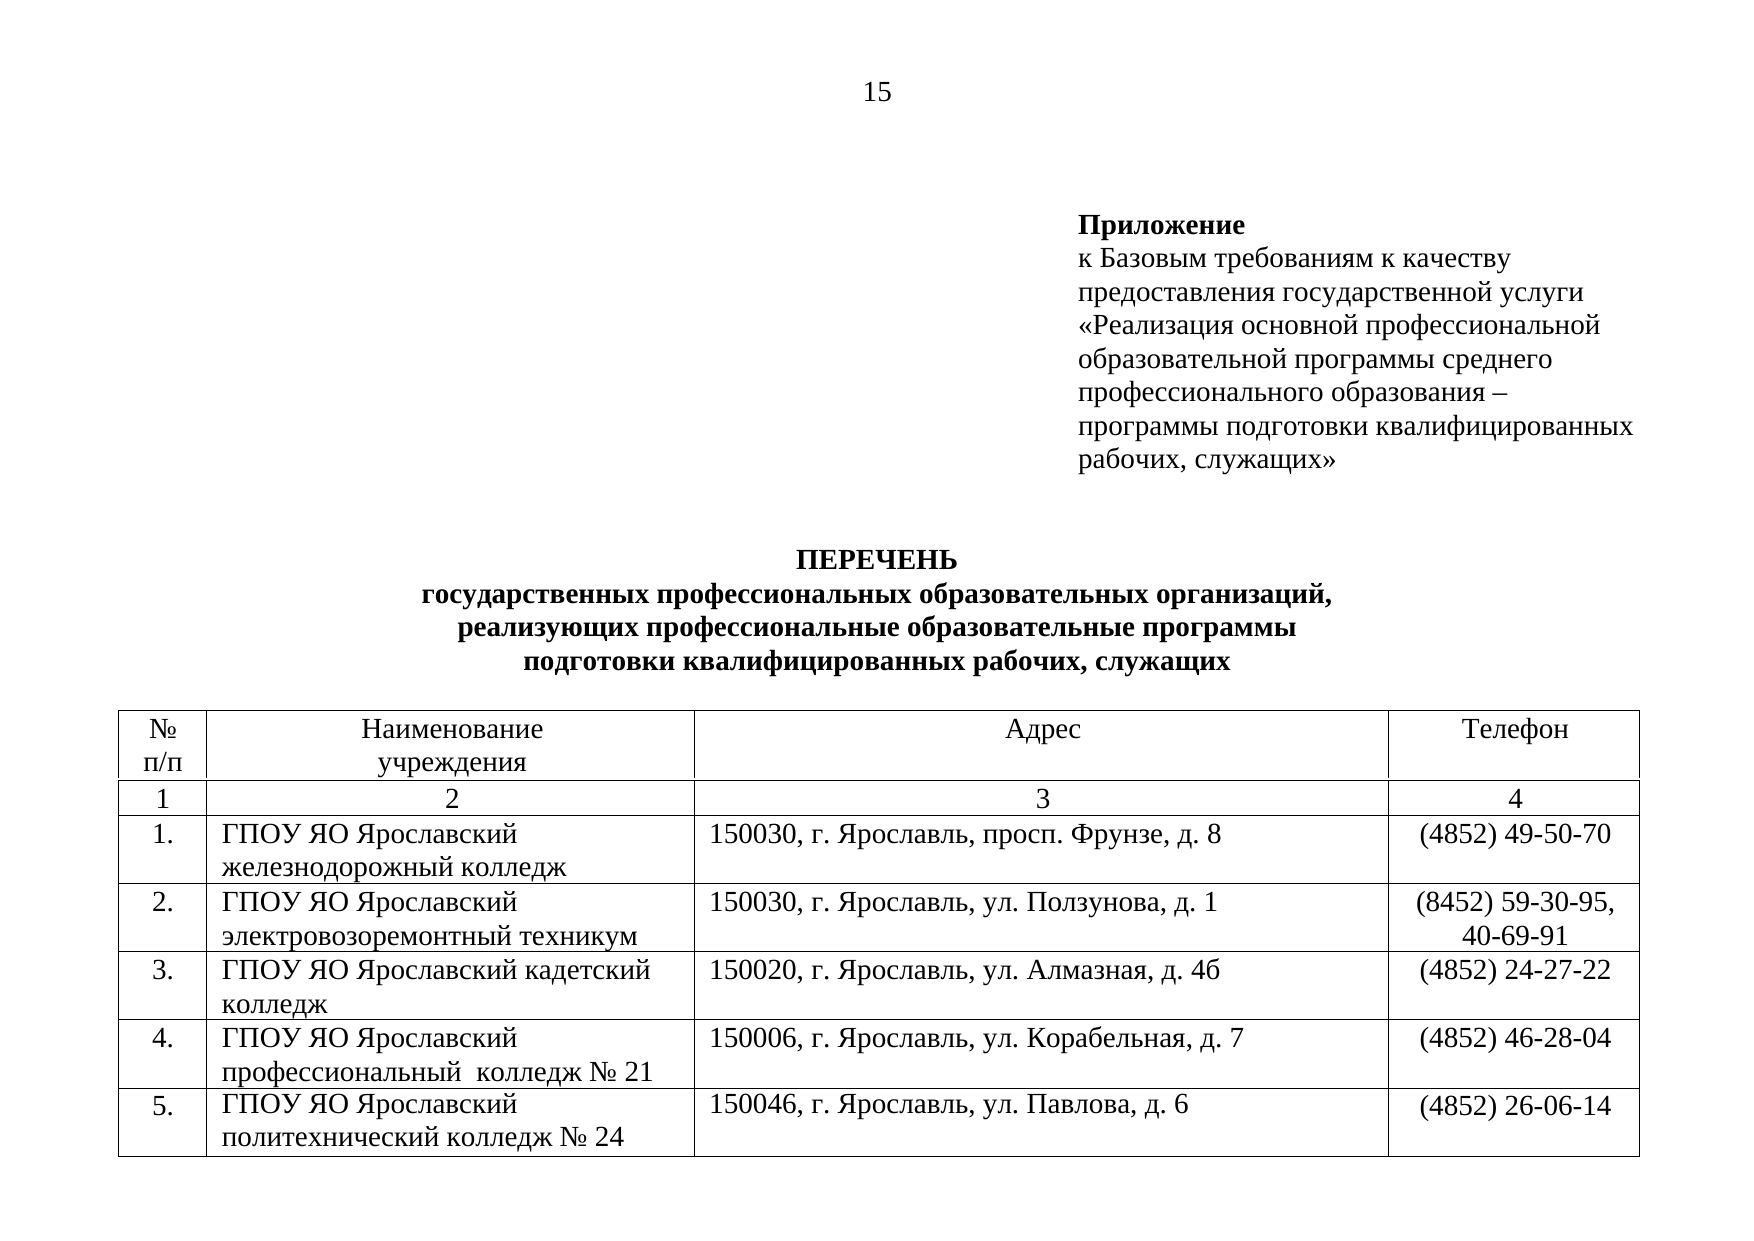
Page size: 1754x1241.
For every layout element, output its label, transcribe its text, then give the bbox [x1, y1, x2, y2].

table_cell 150030, г. Ярославль, ул. Ползунова, д. 1 [695, 884, 1388, 951]
table_header № п/п [119, 711, 206, 778]
table_cell ГПОУ ЯО Ярославский политехнический колледж № 24 [207, 1089, 694, 1156]
text Приложение [1078, 207, 1636, 240]
table_cell (4852) 46-28-04 [1389, 1020, 1639, 1087]
table_header Адрес [695, 711, 1388, 778]
table_cell 3. [119, 952, 206, 1019]
table_header Телефон [1389, 711, 1639, 778]
table_cell 150046, г. Ярославль, ул. Павлова, д. 6 [695, 1089, 1388, 1156]
table_cell ГПОУ ЯО Ярославский электровозоремонтный техникум [207, 884, 694, 951]
table_header 2 [207, 781, 694, 815]
text подготовки квалифицированных рабочих, служащих [118, 643, 1636, 676]
table_cell 2. [119, 884, 206, 951]
text государственных профессиональных образовательных организаций, [118, 576, 1636, 609]
text реализующих профессиональные образовательные программы [118, 609, 1636, 643]
table_cell ГПОУ ЯО Ярославский железнодорожный колледж [207, 816, 694, 883]
table_cell 150006, г. Ярославль, ул. Корабельная, д. 7 [695, 1020, 1388, 1087]
text к Базовым требованиям к качеству предоставления государственной услуги «Реализация основной профессиональной образовательной программы среднего профессионального образования – программы подготовки квалифицированных рабочих, служащих» [1078, 240, 1636, 475]
table_header Наименование учреждения [207, 711, 694, 778]
table_header 4 [1389, 781, 1639, 815]
table_cell (4852) 49-50-70 [1389, 816, 1639, 883]
table_cell 150020, г. Ярославль, ул. Алмазная, д. 4б [695, 952, 1388, 1019]
table_header 1 [119, 781, 206, 815]
table_header 3 [695, 781, 1388, 815]
table_cell 5. [119, 1089, 206, 1156]
table_cell (8452) 59-30-95, 40-69-91 [1389, 884, 1639, 951]
table_cell 150030, г. Ярославль, просп. Фрунзе, д. 8 [695, 816, 1388, 883]
table_cell ГПОУ ЯО Ярославский кадетский колледж [207, 952, 694, 1019]
text ПЕРЕЧЕНЬ [118, 542, 1636, 576]
table_cell 4. [119, 1020, 206, 1087]
table_cell ГПОУ ЯО Ярославский профессиональный колледж № 21 [207, 1020, 694, 1087]
table_cell 1. [119, 816, 206, 883]
table_cell (4852) 26-06-14 [1389, 1089, 1639, 1156]
table_cell (4852) 24-27-22 [1389, 952, 1639, 1019]
